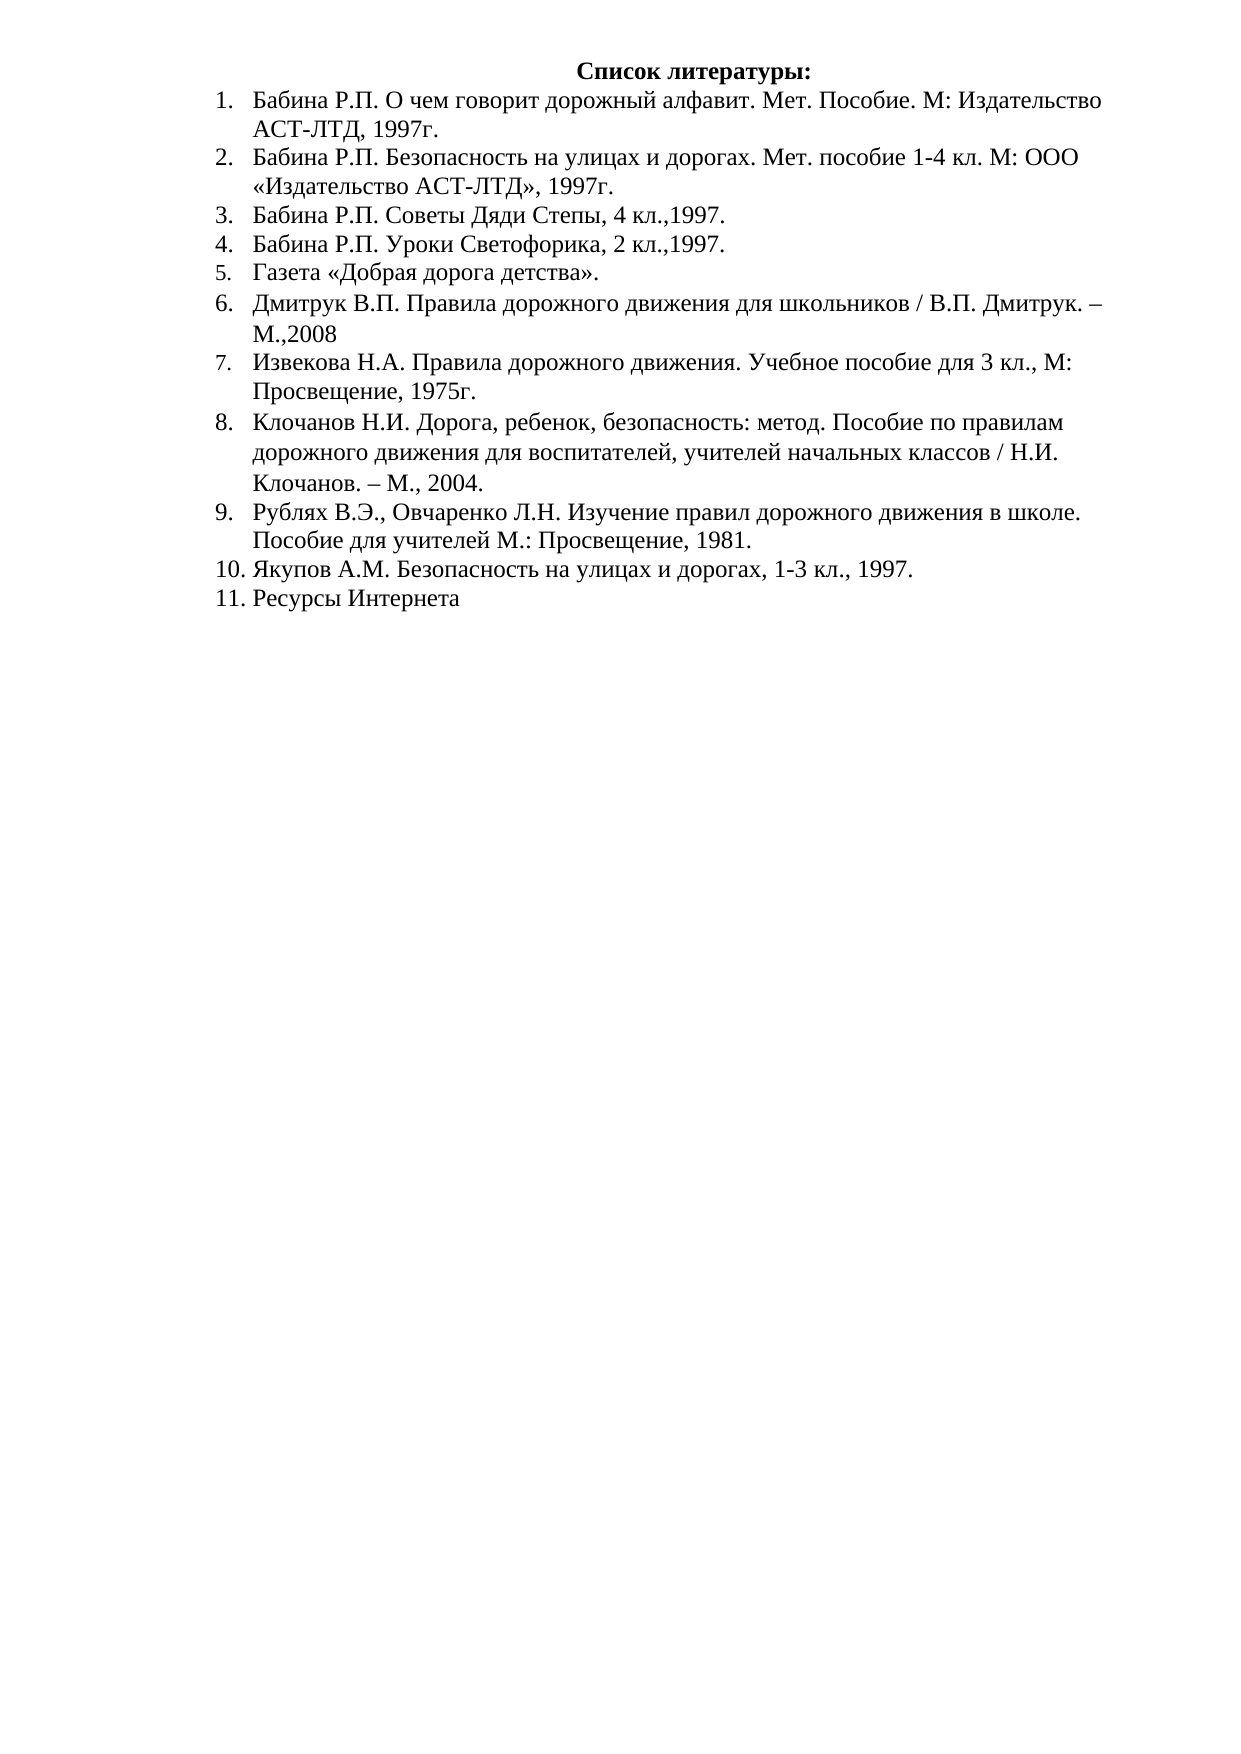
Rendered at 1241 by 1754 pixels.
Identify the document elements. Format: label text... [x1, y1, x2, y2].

list Бабина Р.П. Советы Дяди Степы, 4 кл.,1997. [215, 200, 1152, 229]
list Рублях В.Э., Овчаренко Л.Н. Изучение правил дорожного движения в школе. Пособие для учителей М.: Просвещение, 1981. [215, 497, 1152, 554]
list Извекова Н.А. Правила дорожного движения. Учебное пособие для 3 кл., М: Просвещение, 1975г. [215, 347, 1152, 405]
list Ресурсы Интернета [215, 583, 1152, 612]
list Якупов А.М. Безопасность на улицах и дорогах, 1-3 кл., 1997. [215, 554, 1152, 583]
list Бабина Р.П. Уроки Светофорика, 2 кл.,1997. [215, 229, 1152, 257]
text Список литературы: [177, 56, 1152, 85]
list Дмитрук В.П. Правила дорожного движения для школьников / В.П. Дмитрук. – М.,2008 [215, 286, 1109, 347]
list Бабина Р.П. О чем говорит дорожный алфавит. Мет. Пособие. М: Издательство АСТ-ЛТД, 1997г. [215, 85, 1152, 142]
list Газета «Добрая дорога детства». [215, 257, 1152, 286]
list Клочанов Н.И. Дорога, ребенок, безопасность: метод. Пособие по правилам дорожного движения для воспитателей, учителей начальных классов / Н.И. Клочанов. – М., 2004. [215, 405, 1109, 497]
list Бабина Р.П. Безопасность на улицах и дорогах. Мет. пособие 1-4 кл. М: ООО «Издательство АСТ-ЛТД», 1997г. [215, 142, 1152, 200]
